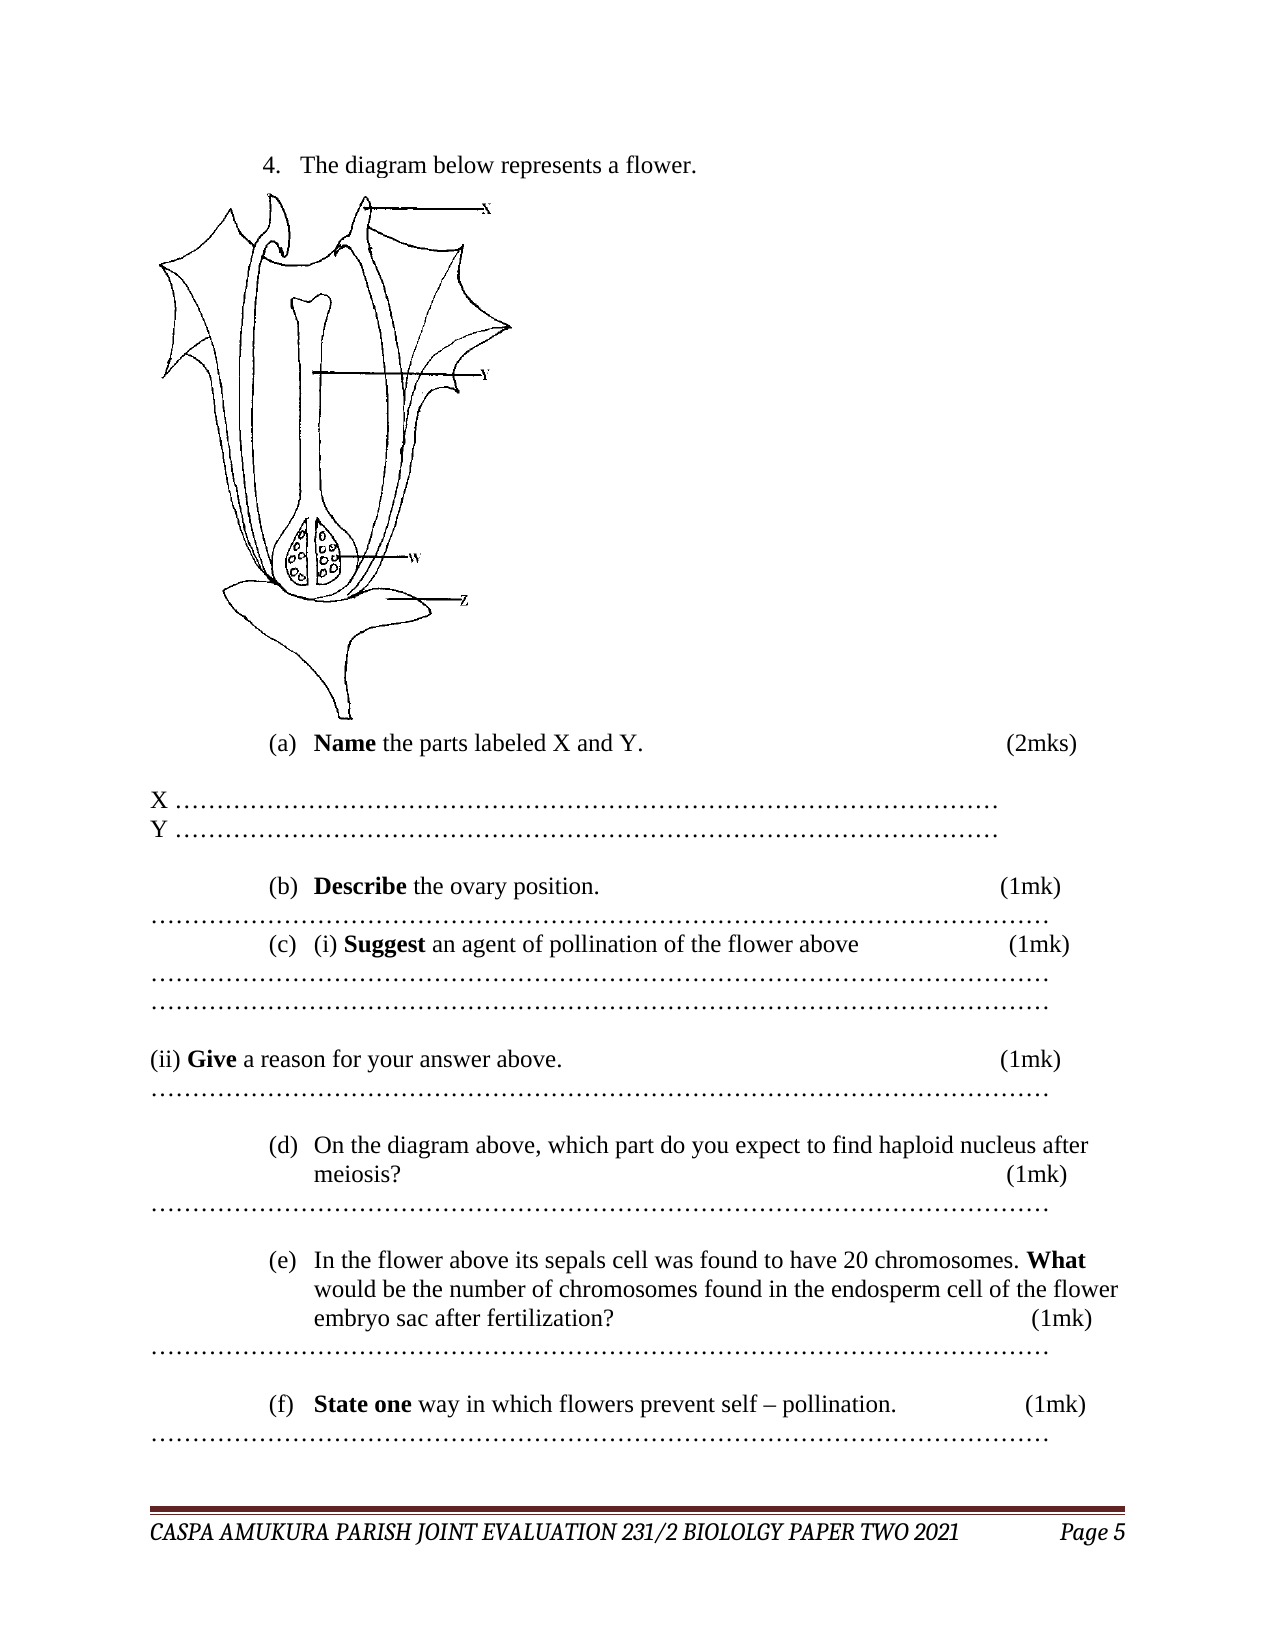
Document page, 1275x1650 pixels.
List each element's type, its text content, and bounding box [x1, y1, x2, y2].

text ……………………………………………………………………………………………… [150, 1188, 1125, 1216]
picture [150, 178, 519, 728]
list The diagram below represents a flower. [262, 150, 1125, 179]
text ……………………………………………………………………………………………… [150, 1331, 1125, 1360]
text Y ……………………………………………………………………………………… [150, 814, 1125, 843]
list State one way in which flowers prevent self – pollination. (1mk) [269, 1389, 1125, 1418]
text ……………………………………………………………………………………………… [150, 1418, 1125, 1446]
text X ……………………………………………………………………………………… [150, 785, 1125, 814]
list In the flower above its sepals cell was found to have 20 chromosomes. What would be the number of chromosomes found in the endosperm cell of the flower embryo sac after fertilization? (1mk) [269, 1245, 1125, 1331]
text (ii) Give a reason for your answer above. (1mk) [150, 1044, 1125, 1073]
list (i) Suggest an agent of pollination of the flower above (1mk) [269, 929, 1125, 958]
text ……………………………………………………………………………………………… [150, 900, 1125, 929]
list Describe the ovary position. (1mk) [269, 871, 1125, 900]
list On the diagram above, which part do you expect to find haploid nucleus after meiosis? (1mk) [269, 1130, 1125, 1188]
text ……………………………………………………………………………………………… [150, 958, 1125, 986]
text ……………………………………………………………………………………………… [150, 986, 1125, 1015]
list Name the parts labeled X and Y. (2mks) [269, 728, 1125, 756]
text ……………………………………………………………………………………………… [150, 1073, 1125, 1101]
